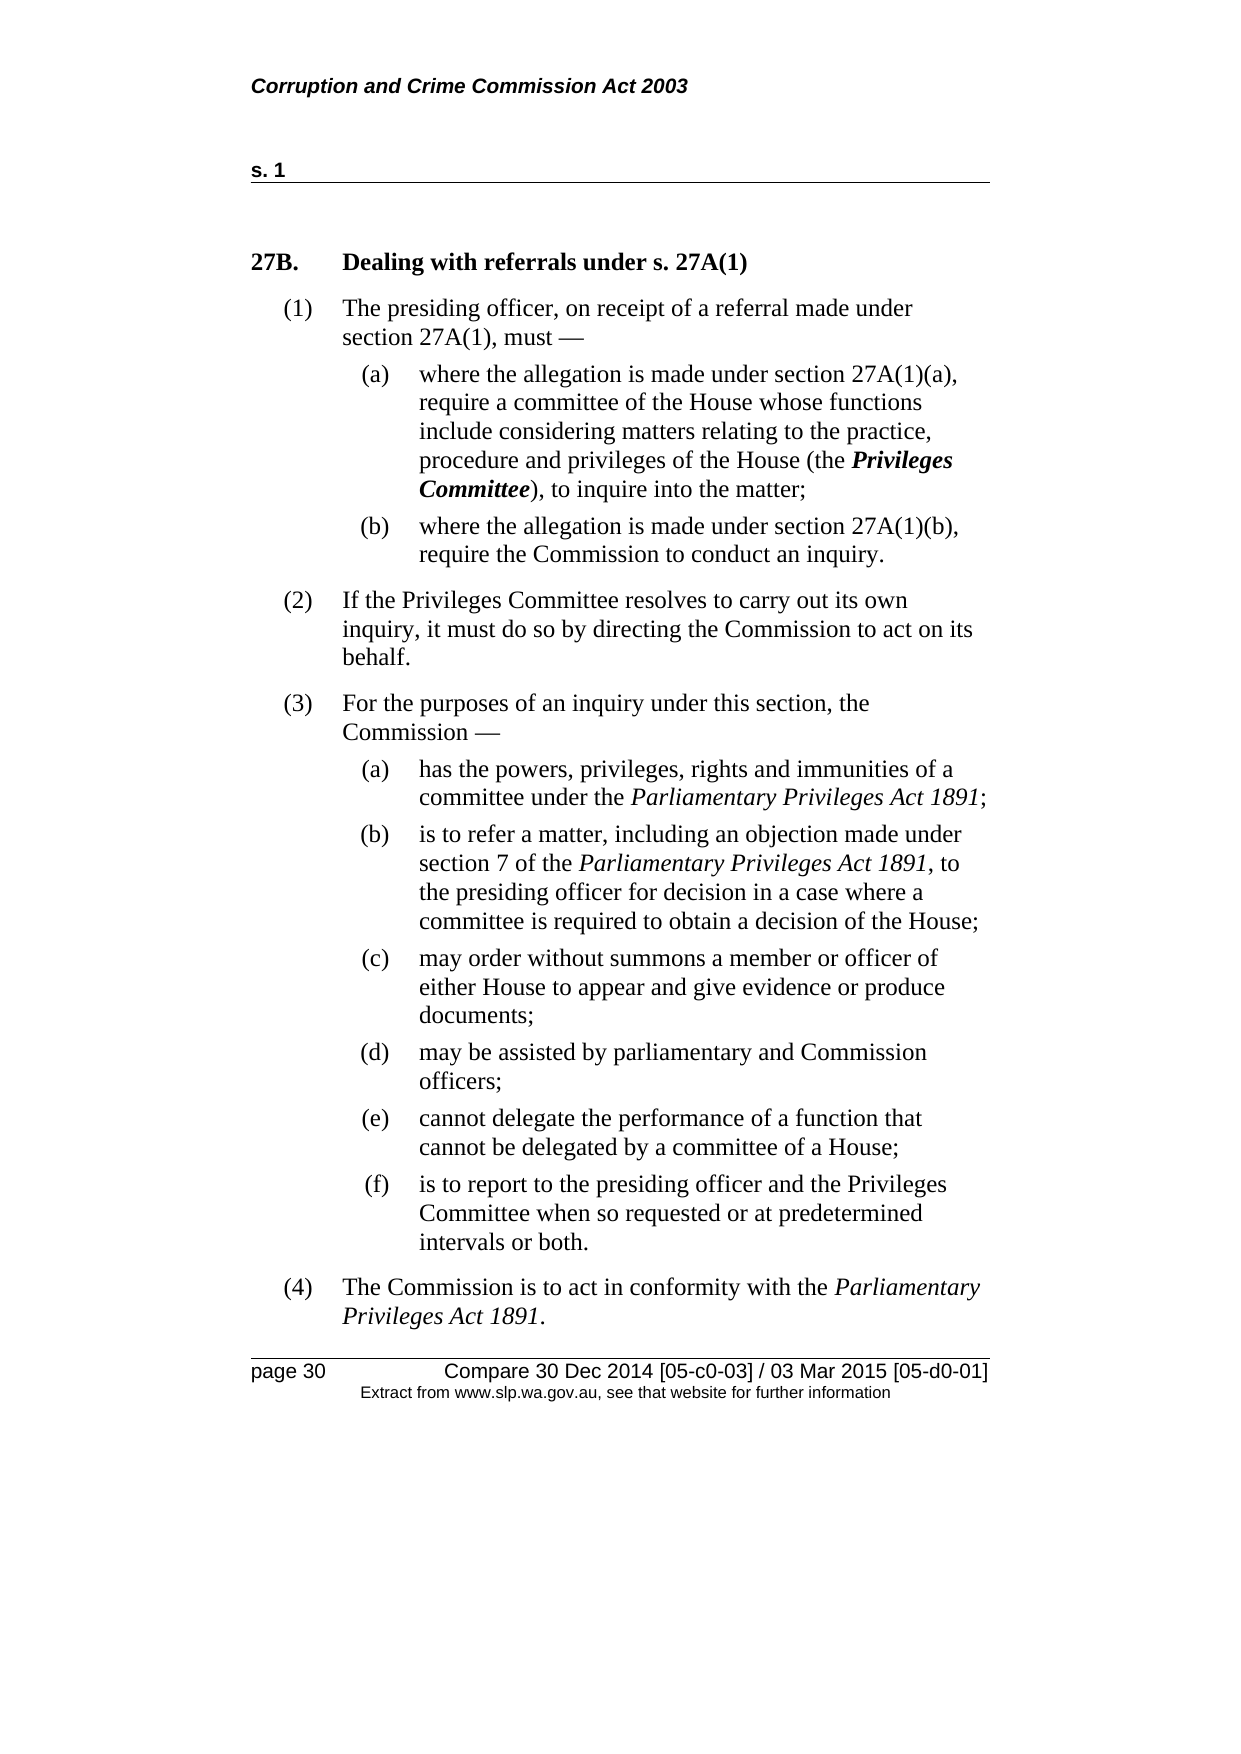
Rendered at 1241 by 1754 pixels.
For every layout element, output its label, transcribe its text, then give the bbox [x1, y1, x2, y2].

text (2) If the Privileges Committee resolves to carry out its own inquiry, it must do so by directing the Commission to act on its behalf. [251, 585, 990, 671]
text (3) For the purposes of an inquiry under this section, the Commission — [251, 688, 990, 745]
text (1) The presiding officer, on receipt of a referral made under section 27A(1), must — [251, 293, 990, 350]
text (e) cannot delegate the performance of a function that cannot be delegated by a committee of a House; [251, 1103, 990, 1161]
text (f) is to report to the presiding officer and the Privileges Committee when so requested or at predetermined intervals or both. [251, 1169, 990, 1255]
text (a) has the powers, privileges, rights and immunities of a committee under the Parliamentary Privileges Act 1891; [251, 754, 990, 811]
text (b) is to refer a matter, including an objection made under section 7 of the Parliamentary Privileges Act 1891, to the presiding officer for decision in a case where a committee is required to obtain a decision of the House; [251, 819, 990, 934]
text (c) may order without summons a member or officer of either House to appear and give evidence or produce documents; [251, 943, 990, 1029]
text (b) where the allegation is made under section 27A(1)(b), require the Commission to conduct an inquiry. [251, 511, 990, 568]
text (a) where the allegation is made under section 27A(1)(a), require a committee of the House whose functions include considering matters relating to the practice, procedure and privileges of the House (the Privileges Committee), to inquire into the matter; [251, 359, 990, 502]
text (d) may be assisted by parliamentary and Commission officers; [251, 1037, 990, 1095]
text (4) The Commission is to act in conformity with the Parliamentary Privileges Act 1891. [251, 1272, 990, 1329]
subtitle 27B. Dealing with referrals under s. 27A(1) [251, 247, 990, 276]
